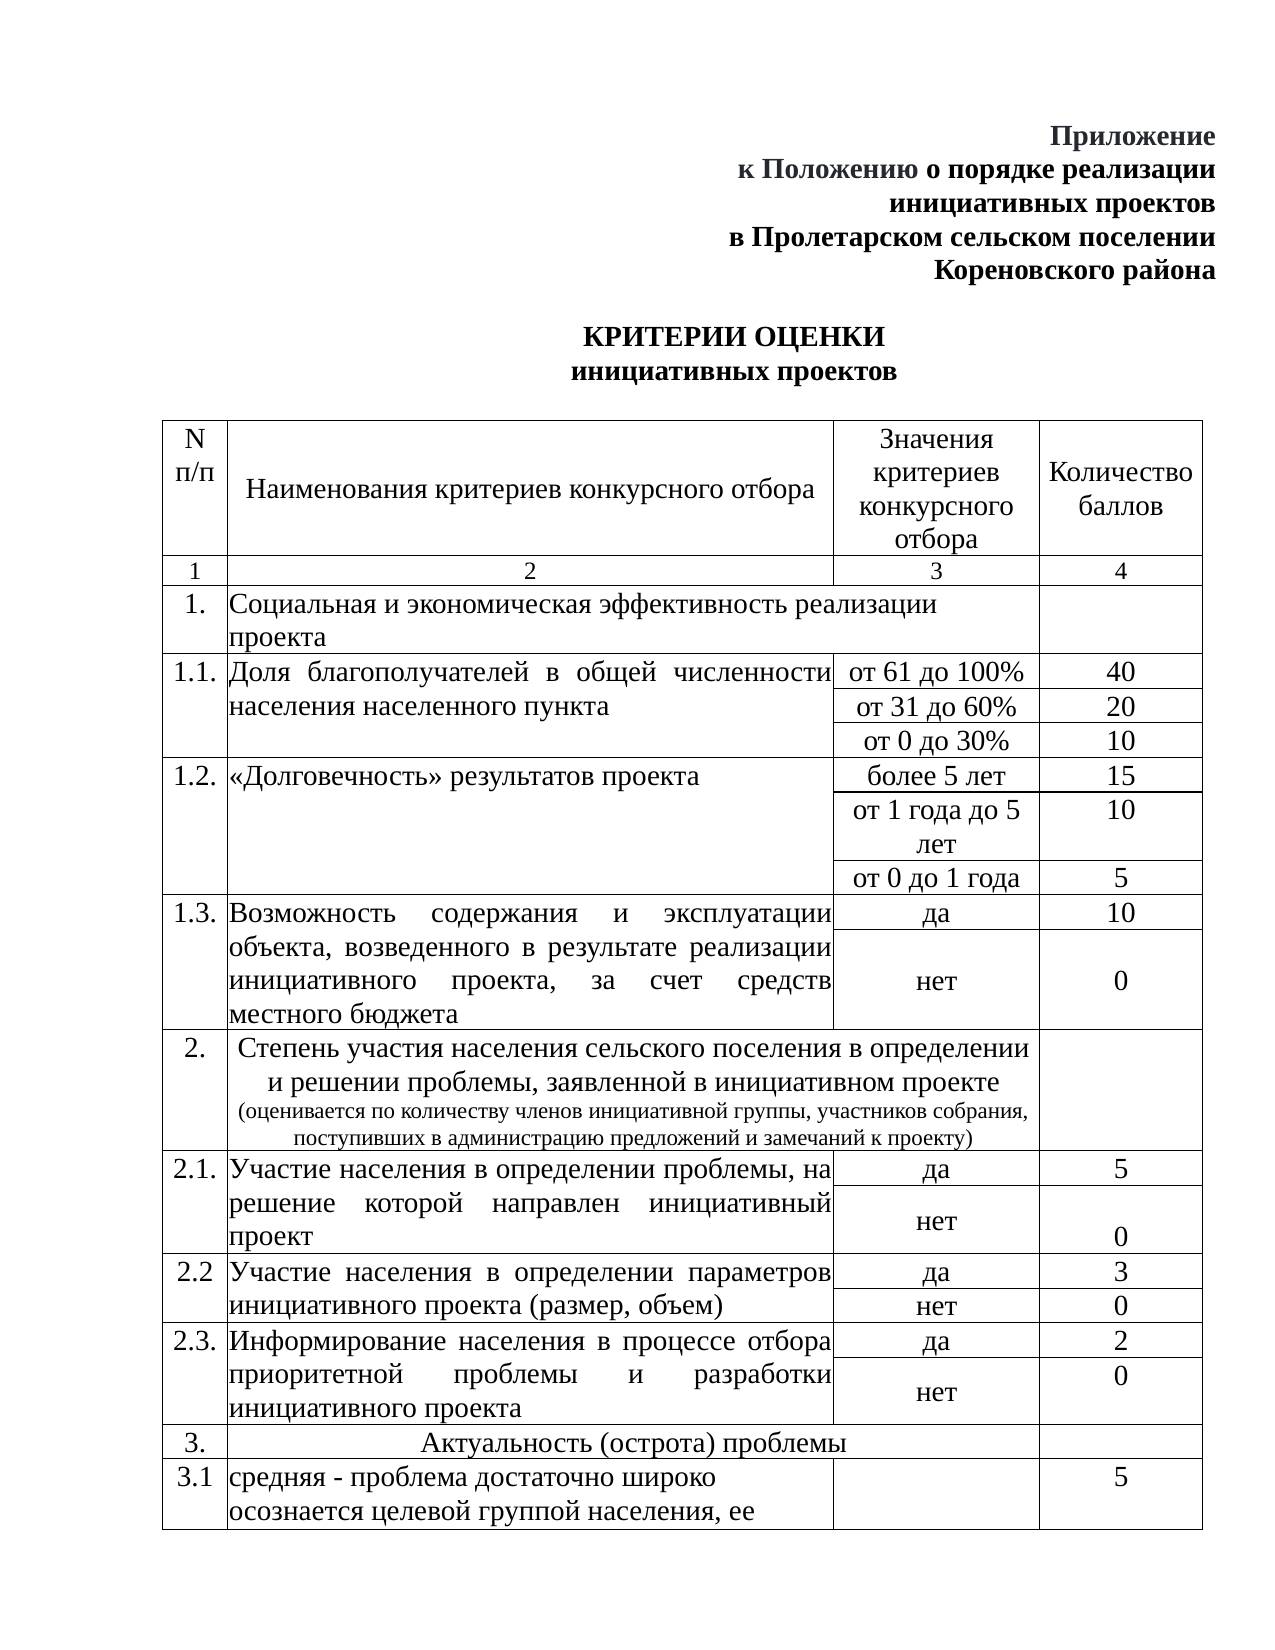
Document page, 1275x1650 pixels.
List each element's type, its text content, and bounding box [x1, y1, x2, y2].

table_cell 5 [1040, 1151, 1202, 1185]
table_cell от 1 года до 5 лет [834, 793, 1039, 859]
table_cell 2.2 [163, 1254, 227, 1322]
table_cell 15 [1040, 758, 1202, 791]
table_cell [1040, 1425, 1202, 1458]
table_cell да [834, 1151, 1039, 1185]
table_cell «Долговечность» результатов проекта [228, 758, 833, 894]
table_cell более 5 лет [834, 758, 1039, 791]
table_cell от 0 до 1 года [834, 861, 1039, 894]
table_cell 2 [228, 556, 833, 585]
table_cell 2.3. [163, 1323, 227, 1424]
table_cell 1.1. [163, 654, 227, 757]
table_cell Доля благополучателей в общей численности населения населенного пункта [228, 654, 833, 757]
table_cell нет [834, 1289, 1039, 1322]
table_header Количество баллов [1040, 421, 1202, 555]
table_cell Участие населения в определении проблемы, на решение которой направлен инициативный проект [228, 1151, 833, 1253]
table_cell 0 [1040, 1289, 1202, 1322]
table_cell 2 [1040, 1323, 1202, 1357]
table_cell Возможность содержания и эксплуатации объекта, возведенного в результате реализации инициативного проекта, за счет средств местного бюджета [228, 895, 833, 1029]
text Кореновского района [177, 252, 1216, 286]
table_cell 1 [163, 556, 227, 585]
table_cell 2.1. [163, 1151, 227, 1253]
table_cell 5 [1040, 1459, 1202, 1529]
text КРИТЕРИИ ОЦЕНКИ [177, 319, 1216, 353]
text инициативных проектов [177, 353, 1216, 386]
table_cell [1040, 1030, 1202, 1150]
table_cell от 0 до 30% [834, 723, 1039, 757]
table_cell 0 [1040, 930, 1202, 1029]
table_cell 3 [1040, 1254, 1202, 1287]
table_cell 0 [1040, 1358, 1202, 1424]
table_cell Участие населения в определении параметров инициативного проекта (размер, объем) [228, 1254, 833, 1322]
table_cell да [834, 1254, 1039, 1287]
table_header Наименования критериев конкурсного отбора [228, 421, 833, 555]
table_cell 1.2. [163, 758, 227, 894]
table_cell 3 [834, 556, 1039, 585]
text инициативных проектов [177, 185, 1216, 219]
table_cell нет [834, 930, 1039, 1029]
table_header Значения критериев конкурсного отбора [834, 421, 1039, 555]
table_cell 4 [1040, 556, 1202, 585]
table_cell 20 [1040, 689, 1202, 722]
text в Пролетарском сельском поселении [177, 219, 1216, 252]
table_cell 40 [1040, 654, 1202, 688]
table_cell нет [834, 1358, 1039, 1424]
table_cell нет [834, 1186, 1039, 1253]
table_cell 1. [163, 586, 227, 653]
table_cell от 61 до 100% [834, 654, 1039, 688]
table_cell 5 [1040, 861, 1202, 894]
table_cell 10 [1040, 895, 1202, 929]
table_cell 10 [1040, 723, 1202, 757]
text Приложение к Положению о порядке реализации [177, 118, 1216, 185]
table_cell Степень участия населения сельского поселения в определении и решении проблемы, заявленной в инициативном проекте (оценивается по количеству членов инициативной группы, участников собрания, поступивших в администрацию предложений и замечаний к проекту) [228, 1030, 1039, 1150]
table_cell 2. [163, 1030, 227, 1150]
table_cell 10 [1040, 793, 1202, 859]
table_cell 3. [163, 1425, 227, 1458]
table_cell да [834, 1323, 1039, 1357]
table_cell 3.1 [163, 1459, 227, 1529]
table_cell от 31 до 60% [834, 689, 1039, 722]
table_cell 0 [1040, 1186, 1202, 1253]
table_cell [228, 1459, 833, 1529]
table_cell 1.3. [163, 895, 227, 1029]
table_cell Информирование населения в процессе отбора приоритетной проблемы и разработки инициативного проекта [228, 1323, 833, 1424]
table_cell Социальная и экономическая эффективность реализации проекта [228, 586, 1039, 653]
table_cell да [834, 895, 1039, 929]
table_cell [834, 1459, 1039, 1529]
table_cell Актуальность (острота) проблемы [228, 1425, 1039, 1458]
table_header N п/п [163, 421, 227, 555]
table_cell [1040, 586, 1202, 653]
